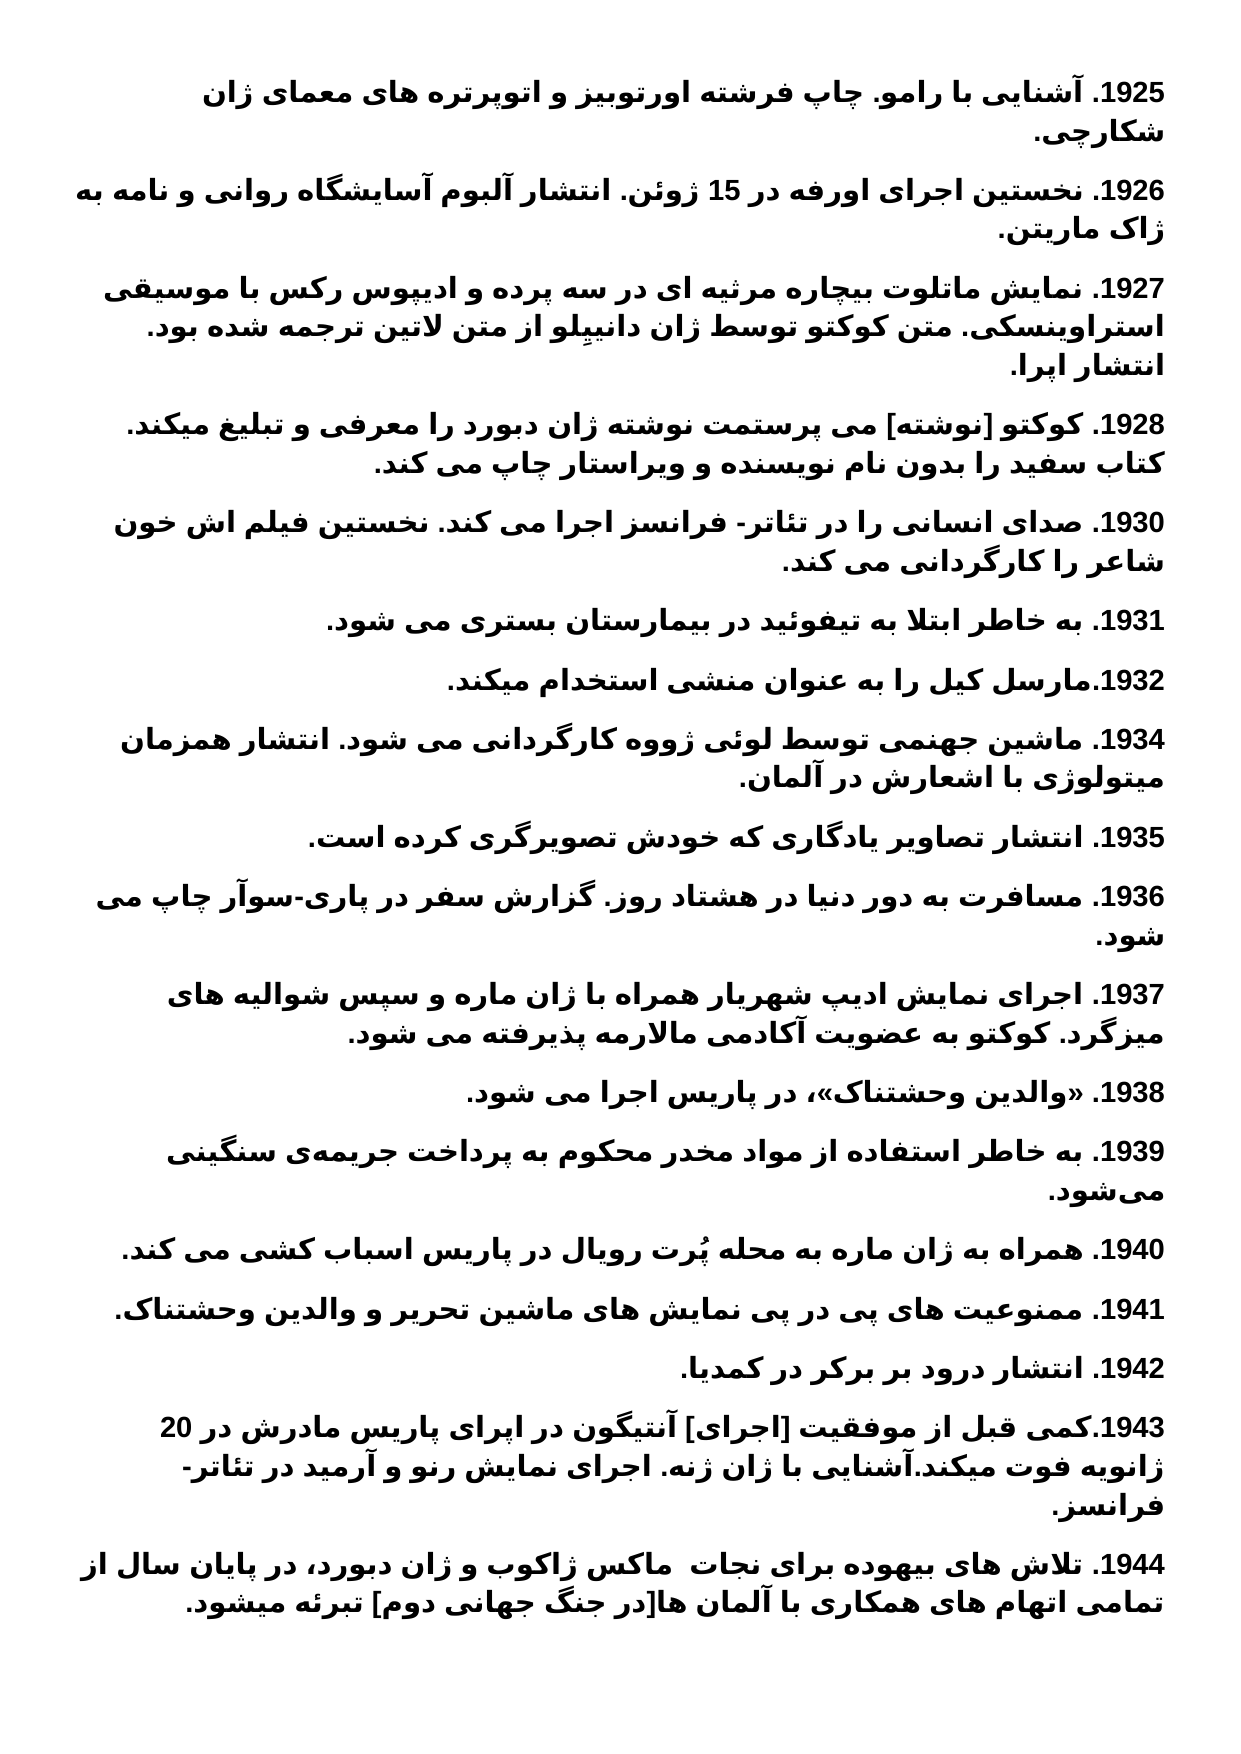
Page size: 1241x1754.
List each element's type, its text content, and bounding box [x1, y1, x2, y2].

text 1943.کمی قبل از موفقیت [اجرای] آنتیگون در اپرای پاریس مادرش در 20 ژانویه فوت میکند.آشنایی با ژان ژنه. اجرای نمایش رنو و آرمید در تئاتر-فرانسز. [75, 1410, 1165, 1521]
text 1937. اجرای نمایش ادیپ شهریار همراه با ژان ماره و سپس شوالیه های میزگرد. کوکتو به عضویت آکادمی مالارمه پذیرفته می شود. [75, 977, 1165, 1049]
text 1940. همراه به ژان ماره به محله پُرت رویال در پاریس اسباب کشی می کند. [75, 1232, 1165, 1266]
text 1927. نمایش ماتلوت بیچاره مرثیه ای در سه پرده و ادیپوس رکس با موسیقی استراوینسکی. متن کوکتو توسط ژان دانییِلو از متن لاتین ترجمه شده بود. انتشار اپرا. [75, 271, 1165, 381]
text 1944. تلاش های بیهوده برای نجات ماکس ژاکوب و ژان دبورد، در پایان سال از تمامی اتهام های همکاری با آلمان ها[در جنگ جهانی دوم] تبرئه میشود. [75, 1547, 1165, 1619]
text 1931. به خاطر ابتلا به تیفوئید در بیمارستان بستری می شود. [75, 603, 1165, 637]
text 1941. ممنوعیت های پی در پی نمایش های ماشین تحریر و والدین وحشتناک. [75, 1292, 1165, 1325]
text 1928. کوکتو [نوشته] می پرستمت نوشته ژان دبورد را معرفی و تبلیغ میکند. کتاب سفید را بدون نام نویسنده و ویراستار چاپ می کند. [75, 407, 1165, 479]
text 1938. «والدین وحشتناک»، در پاریس اجرا می شود. [75, 1075, 1165, 1108]
text 1932.مارسل کیل را به عنوان منشی استخدام میکند. [75, 662, 1165, 696]
text 1925. آشنایی با رامو. چاپ فرشته اورتوبیز و اتوپرتره های معمای ژان شکارچی. [75, 75, 1165, 147]
text 1930. صدای انسانی را در تئاتر- فرانسز اجرا می کند. نخستین فیلم اش خون شاعر را کارگردانی می کند. [75, 505, 1165, 577]
text 1934. ماشین جهنمی توسط لوئی ژووه کارگردانی می شود. انتشار همزمان میتولوژی با اشعارش در آلمان. [75, 722, 1165, 794]
text 1939. به خاطر استفاده از مواد مخدر محکوم به پرداخت جریمه‌ی سنگینی می‌شود. [75, 1134, 1165, 1206]
text 1926. نخستین اجرای اورفه در 15 ژوئن. انتشار آلبوم آسایشگاه روانی و نامه به ژاک ماریتن. [75, 173, 1165, 245]
text 1942. انتشار درود بر برکر در کمدیا. [75, 1351, 1165, 1384]
text 1936. مسافرت به دور دنیا در هشتاد روز. گزارش سفر در پاری-سوآر چاپ می شود. [75, 879, 1165, 951]
text 1935. انتشار تصاویر یادگاری که خودش تصویرگری کرده است. [75, 820, 1165, 853]
